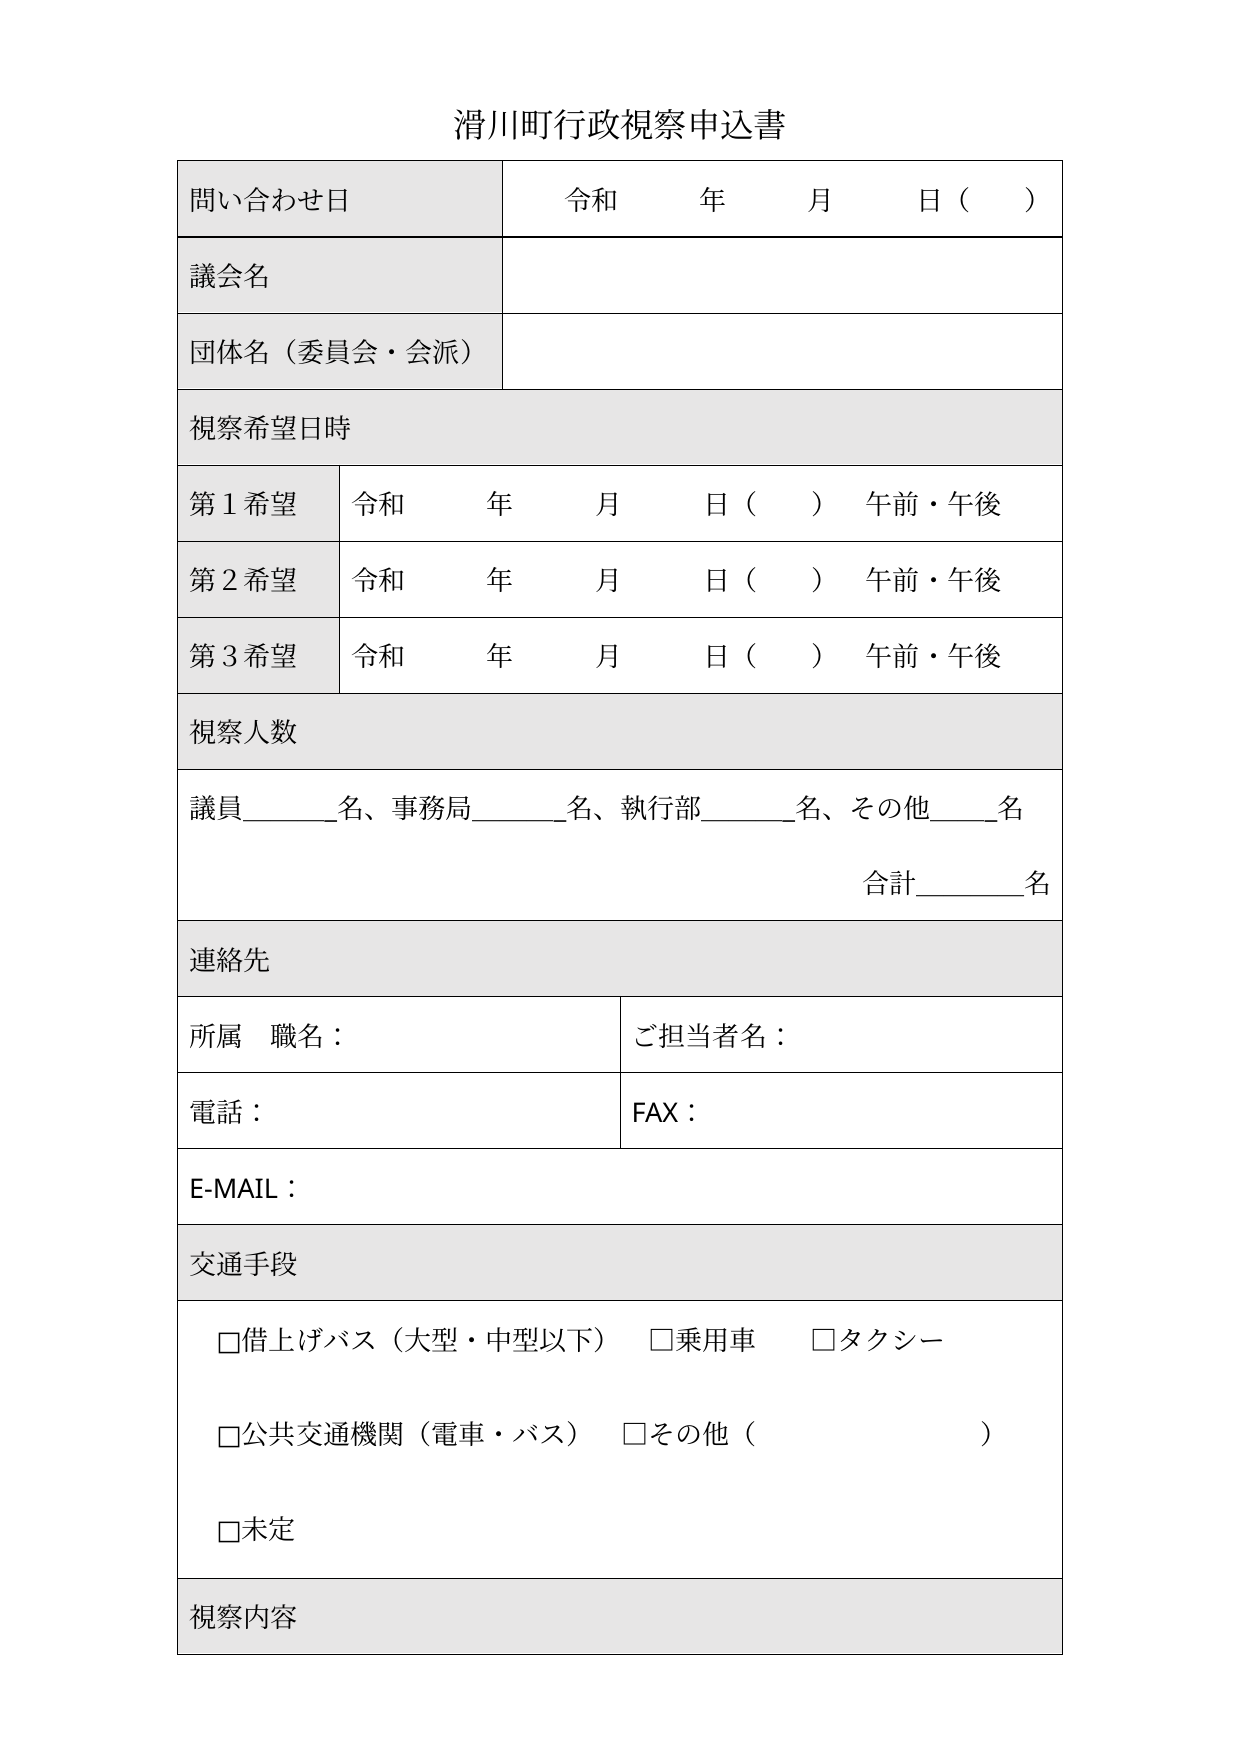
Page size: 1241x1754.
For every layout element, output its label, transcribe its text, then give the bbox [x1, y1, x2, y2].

text 滑川町行政視察申込書 [177, 85, 1063, 160]
table_cell 視察希望日時 [178, 390, 1062, 464]
table_cell 議員＿＿＿_名、事務局＿＿＿_名、執行部＿＿＿_名、その他＿＿_名 合計＿＿＿＿名 [178, 770, 1062, 920]
table_cell [503, 238, 1062, 312]
table_cell 令和 年 月 日（ ） 午前・午後 [340, 542, 1062, 617]
table_cell 所属 職名： [178, 997, 620, 1072]
table_cell 連絡先 [178, 921, 1062, 996]
table_cell 第２希望 [178, 542, 339, 617]
table_cell 第３希望 [178, 618, 339, 693]
table_cell FAX： [621, 1073, 1062, 1148]
table_cell 電話： [178, 1073, 620, 1148]
table_cell 視察内容 [178, 1579, 1062, 1653]
table_cell 交通手段 [178, 1225, 1062, 1300]
table_cell E-MAIL： [178, 1149, 1062, 1224]
table_cell □借上げバス（大型・中型以下） □乗用車 □タクシー □公共交通機関（電車・バス） □その他（ ） □未定 [178, 1301, 1062, 1577]
table_cell ご担当者名： [621, 997, 1062, 1072]
table_cell 令和 年 月 日（ ） 午前・午後 [340, 466, 1062, 541]
table_header 問い合わせ日 [178, 161, 502, 236]
table_cell [503, 314, 1062, 388]
table_cell 視察人数 [178, 694, 1062, 769]
table_cell 団体名（委員会・会派） [178, 314, 502, 388]
table_cell 議会名 [178, 238, 502, 312]
table_cell 令和 年 月 日（ ） 午前・午後 [340, 618, 1062, 693]
table_cell 第１希望 [178, 466, 339, 541]
table_header 令和 年 月 日（ ） [503, 161, 1062, 236]
